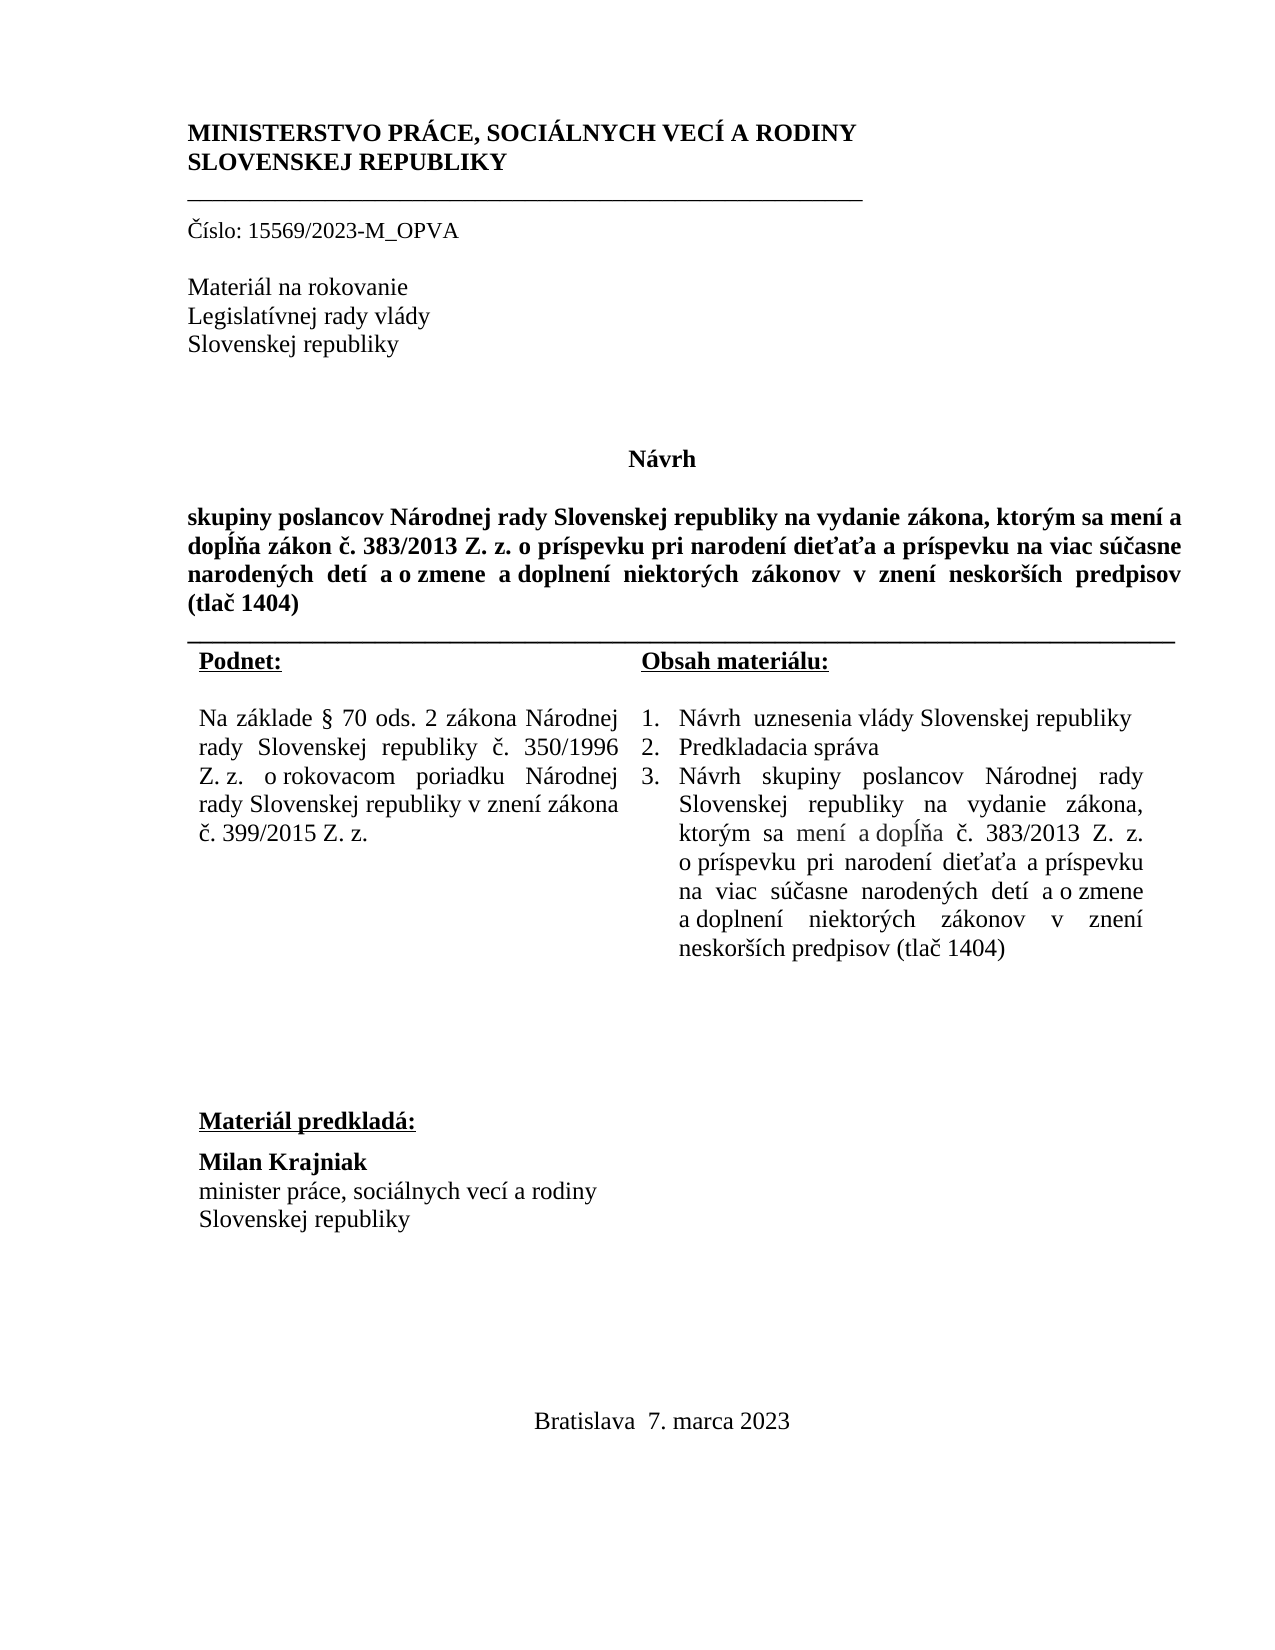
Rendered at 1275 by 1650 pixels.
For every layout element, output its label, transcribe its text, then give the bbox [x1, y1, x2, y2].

text Číslo: 15569/2023-M_OPVA [187, 217, 1137, 243]
table_header Obsah materiálu: [630, 646, 1155, 703]
text skupiny poslancov Národnej rady Slovenskej republiky na vydanie zákona, ktorým sa mení a dopĺňa zákon č. 383/2013 Z. z. o príspevku pri narodení dieťaťa a príspevku na viac súčasne narodených detí a o zmene a doplnení niektorých zákonov v znení neskorších predpisov (tlač 1404) [187, 502, 1182, 617]
text Legislatívnej rady vlády [187, 301, 1137, 329]
text SLOVENSKEJ REPUBLIKY [187, 147, 1137, 176]
table_header Podnet: [187, 646, 630, 703]
table_cell Návrh uznesenia vlády Slovenskej republiky Predkladacia správa Návrh skupiny poslancov Národnej rady Slovenskej republiky na vydanie zákona, ktorým sa mení a dopĺňa č. 383/2013 Z. z. o príspevku pri narodení dieťaťa a príspevku na viac súčasne narodených detí a o zmene a doplnení niektorých zákonov v znení neskorších predpisov (tlač 1404) [630, 703, 1155, 1233]
text MINISTERSTVO PRÁCE, SOCIÁLNYCH VECÍ A RODINY [187, 118, 1137, 147]
text Návrh [187, 444, 1137, 473]
table_cell Na základe § 70 ods. 2 zákona Národnej rady Slovenskej republiky č. 350/1996 Z. z. o rokovacom poriadku Národnej rady Slovenskej republiky v znení zákona č. 399/2015 Z. z. Materiál predkladá: Milan Krajniak minister práce, sociálnych vecí a rodiny Slovenskej republiky [187, 703, 630, 1233]
text Bratislava 7. marca 2023 [187, 1406, 1137, 1434]
text Materiál na rokovanie [187, 272, 1137, 301]
text _______________________________________________________________________________ [187, 617, 1182, 646]
text Slovenskej republiky [187, 329, 1137, 358]
text ______________________________________________________ [187, 176, 1137, 204]
